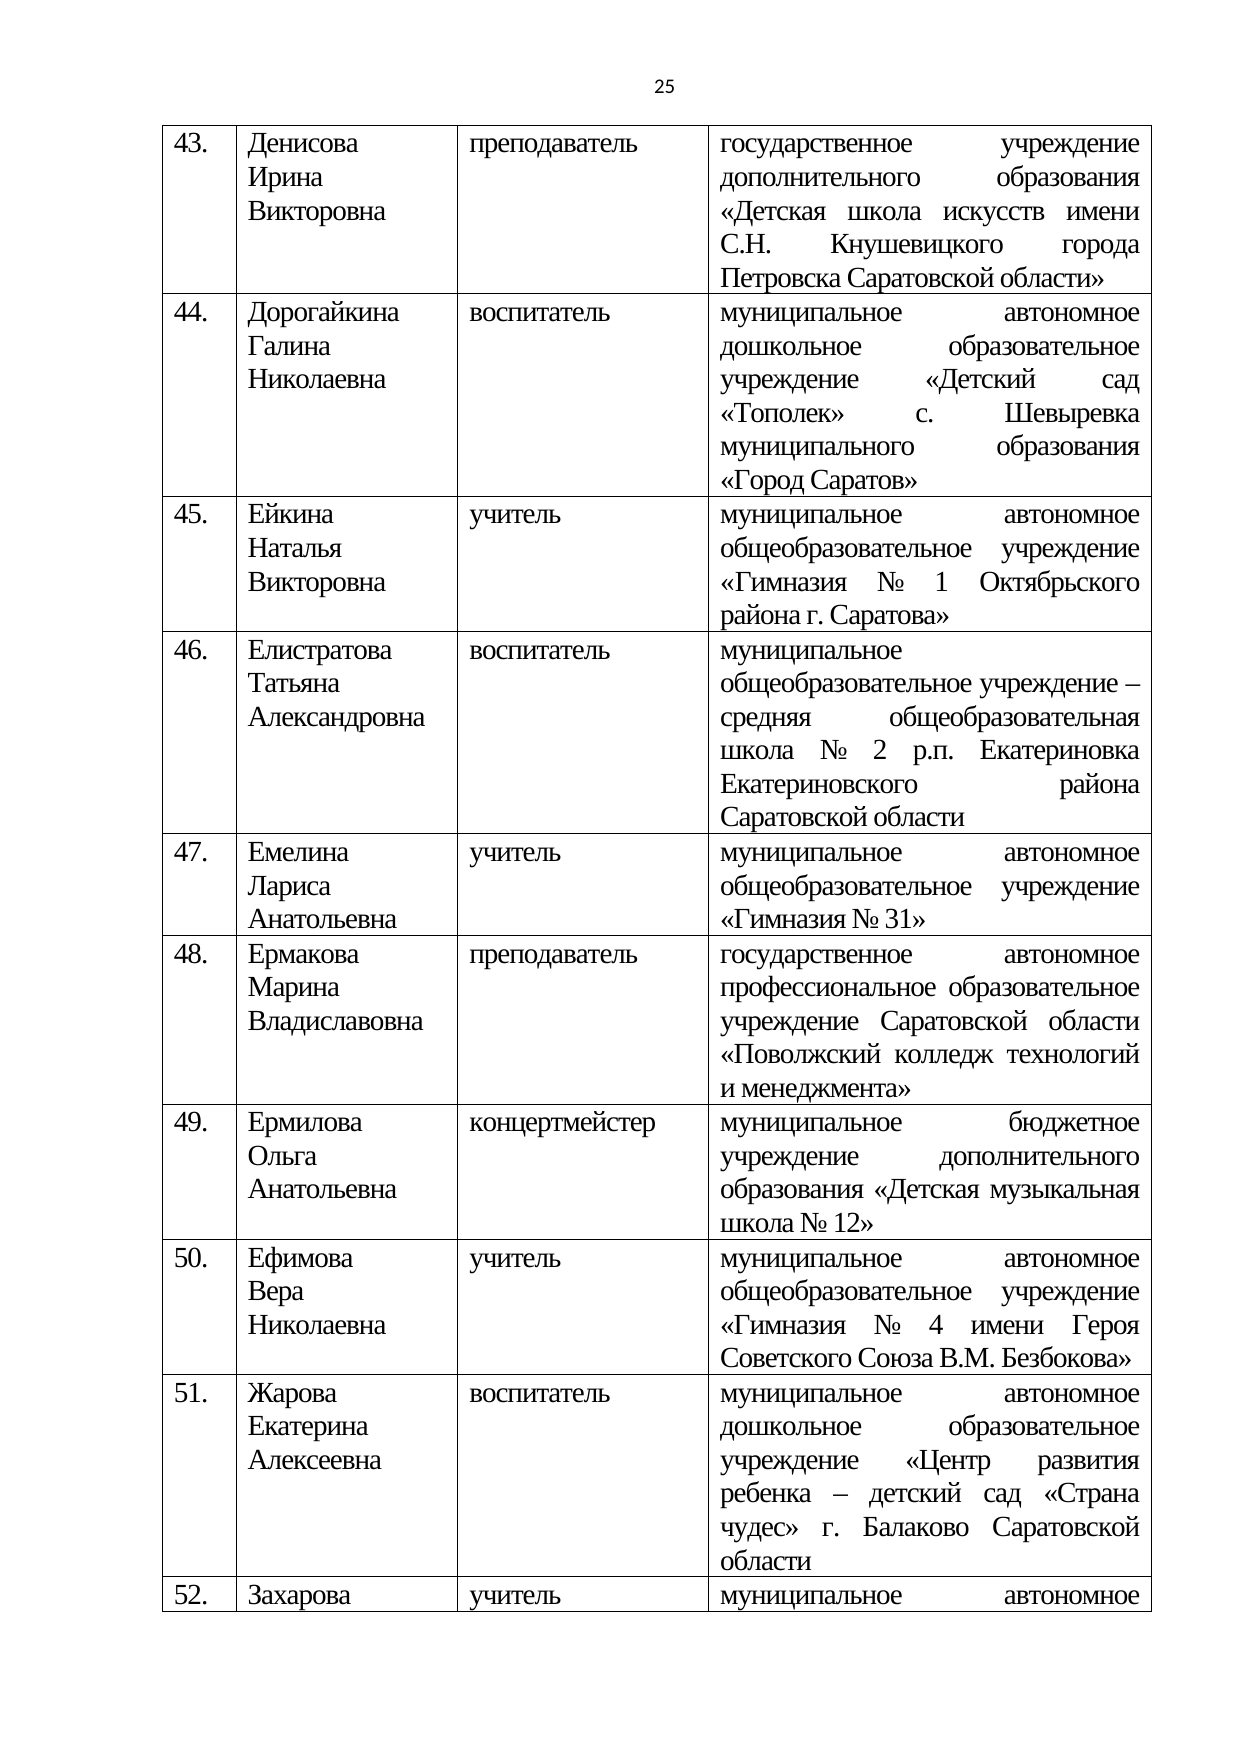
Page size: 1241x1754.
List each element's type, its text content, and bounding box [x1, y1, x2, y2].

table_cell государственное автономное профессиональное образовательное учреждение Саратовской области «Поволжский колледж технологий и менеджмента» [709, 936, 1151, 1103]
table_cell муниципальное автономное дошкольное образовательное учреждение «Центр развития ребенка – детский сад «Страна чудес» г. Балаково Саратовской области [709, 1375, 1151, 1576]
table_cell [163, 1105, 236, 1239]
table_cell Ермилова Ольга Анатольевна [237, 1105, 457, 1239]
table_cell Жарова Екатерина Алексеевна [237, 1375, 457, 1576]
table_cell государственное учреждение дополнительного образования «Детская школа искусств имени С.Н. Кнушевицкого города Петровска Саратовской области» [709, 126, 1151, 293]
table_cell учитель [458, 834, 708, 935]
table_cell [163, 632, 236, 833]
table_cell [163, 936, 236, 1103]
table_cell [163, 294, 236, 496]
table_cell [237, 1577, 457, 1611]
table_cell учитель [458, 1240, 708, 1374]
table_cell Емелина Лариса Анатольевна [237, 834, 457, 935]
table_cell Денисова Ирина Викторовна [237, 126, 457, 293]
table_cell [163, 1577, 236, 1611]
table_cell воспитатель [458, 1375, 708, 1576]
table_cell муниципальное бюджетное учреждение дополнительного образования «Детская музыкальная школа № 12» [709, 1105, 1151, 1239]
table_cell [163, 834, 236, 935]
table_cell Ейкина Наталья Викторовна [237, 497, 457, 631]
table_cell [163, 497, 236, 631]
table_cell учитель [458, 497, 708, 631]
table_cell [163, 126, 236, 293]
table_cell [709, 1577, 1151, 1611]
table_cell воспитатель [458, 632, 708, 833]
table_cell Елистратова Татьяна Александровна [237, 632, 457, 833]
table_cell муниципальное автономное общеобразовательное учреждение «Гимназия № 4 имени Героя Советского Союза В.М. Безбокова» [709, 1240, 1151, 1374]
table_cell муниципальное автономное общеобразовательное учреждение «Гимназия № 31» [709, 834, 1151, 935]
table_cell [163, 1375, 236, 1576]
table_cell муниципальное общеобразовательное учреждение – средняя общеобразовательная школа № 2 р.п. Екатериновка Екатериновского района Саратовской области [709, 632, 1151, 833]
table_cell преподаватель [458, 936, 708, 1103]
table_cell воспитатель [458, 294, 708, 496]
table_cell Дорогайкина Галина Николаевна [237, 294, 457, 496]
table_cell [163, 1240, 236, 1374]
table_cell Ермакова Марина Владиславовна [237, 936, 457, 1103]
table_cell муниципальное автономное дошкольное образовательное учреждение «Детский сад «Тополек» с. Шевыревка муниципального образования «Город Саратов» [709, 294, 1151, 496]
table_cell Ефимова Вера Николаевна [237, 1240, 457, 1374]
table_cell концертмейстер [458, 1105, 708, 1239]
table_cell учитель [458, 1577, 708, 1611]
table_cell преподаватель [458, 126, 708, 293]
table_cell муниципальное автономное общеобразовательное учреждение «Гимназия № 1 Октябрьского района г. Саратова» [709, 497, 1151, 631]
